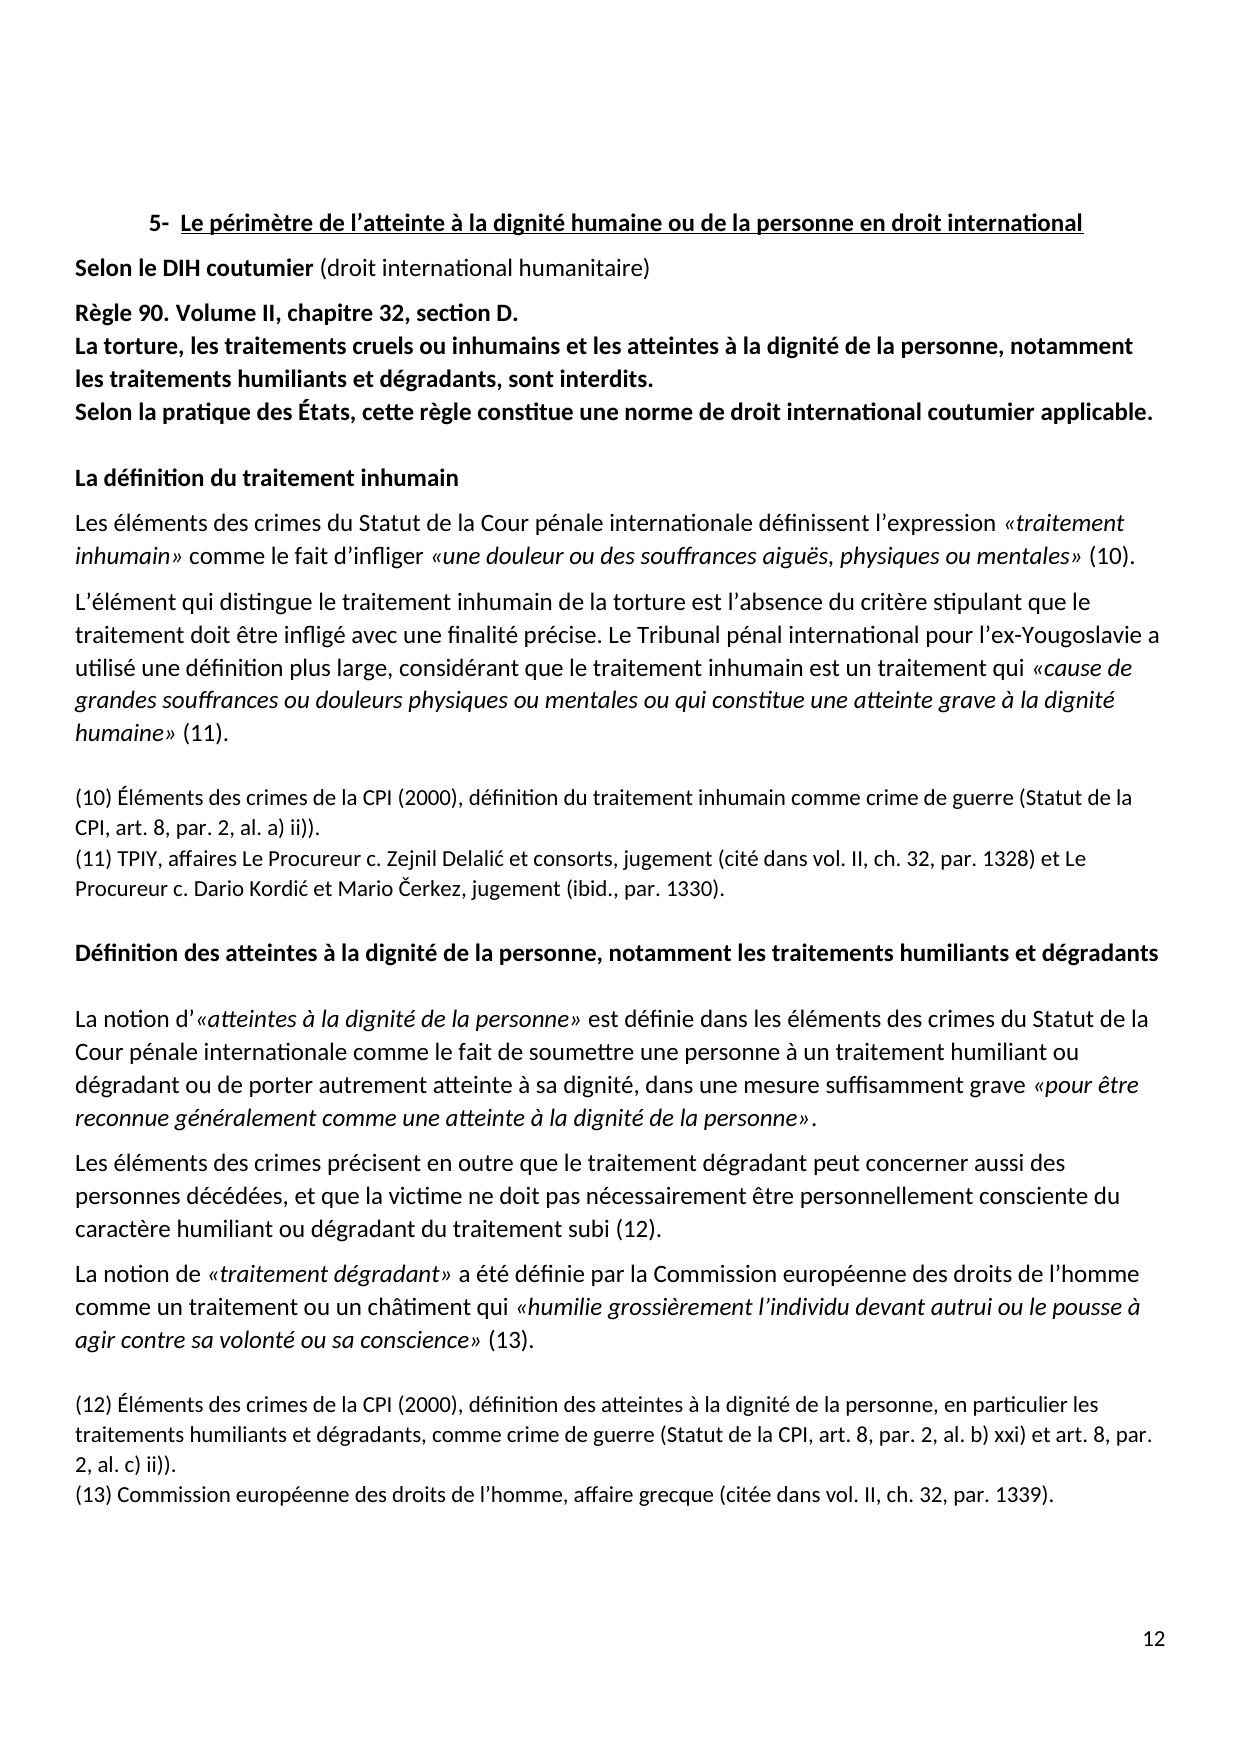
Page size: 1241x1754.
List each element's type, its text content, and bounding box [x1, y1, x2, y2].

text (11) TPIY, affaires Le Procureur c. Zejnil Delalić et consorts, jugement (cité dans vol. II, ch. 32, par. 1328) et Le Procureur c. Dario Kordić et Mario Čerkez, jugement (ibid., par. 1330). [75, 844, 1165, 902]
text La notion d’«atteintes à la dignité de la personne» est définie dans les éléments des crimes du Statut de la Cour pénale internationale comme le fait de soumettre une personne à un traitement humiliant ou dégradant ou de porter autrement atteinte à sa dignité, dans une mesure suffisamment grave «pour être reconnue généralement comme une atteinte à la dignité de la personne». [75, 1003, 1165, 1132]
text L’élément qui distingue le traitement inhumain de la torture est l’absence du critère stipulant que le traitement doit être infligé avec une finalité précise. Le Tribunal pénal international pour l’ex-Yougoslavie a utilisé une définition plus large, considérant que le traitement inhumain est un traitement qui «cause de grandes souffrances ou douleurs physiques ou mentales ou qui constitue une atteinte grave à la dignité humaine» (11). [75, 586, 1165, 748]
text Règle 90. Volume II, chapitre 32, section D. [75, 297, 1165, 328]
text Selon le DIH coutumier (droit international humanitaire) [75, 252, 1165, 283]
text Définition des atteintes à la dignité de la personne, notamment les traitements humiliants et dégradants [75, 937, 1165, 968]
text Selon la pratique des États, cette règle constitue une norme de droit international coutumier applicable. [75, 396, 1165, 427]
text La définition du traitement inhumain [75, 462, 1165, 493]
text (10) Éléments des crimes de la CPI (2000), définition du traitement inhumain comme crime de guerre (Statut de la CPI, art. 8, par. 2, al. a) ii)). [75, 783, 1165, 842]
text (13) Commission européenne des droits de l’homme, affaire grecque (citée dans vol. II, ch. 32, par. 1339). [75, 1481, 1165, 1509]
text (12) Éléments des crimes de la CPI (2000), définition des atteintes à la dignité de la personne, en particulier les traitements humiliants et dégradants, comme crime de guerre (Statut de la CPI, art. 8, par. 2, al. b) xxi) et art. 8, par. 2, al. c) ii)). [75, 1390, 1165, 1478]
text Les éléments des crimes du Statut de la Cour pénale internationale définissent l’expression «traitement inhumain» comme le fait d’infliger «une douleur ou des souffrances aiguës, physiques ou mentales» (10). [75, 507, 1165, 571]
text Les éléments des crimes précisent en outre que le traitement dégradant peut concerner aussi des personnes décédées, et que la victime ne doit pas nécessairement être personnellement consciente du caractère humiliant ou dégradant du traitement subi (12). [75, 1147, 1165, 1243]
text La torture, les traitements cruels ou inhumains et les atteintes à la dignité de la personne, notamment les traitements humiliants et dégradants, sont interdits. [75, 330, 1165, 394]
text La notion de «traitement dégradant» a été définie par la Commission européenne des droits de l’homme comme un traitement ou un châtiment qui «humilie grossièrement l’individu devant autrui ou le pousse à agir contre sa volonté ou sa conscience» (13). [75, 1258, 1165, 1355]
text 5- Le périmètre de l’atteinte à la dignité humaine ou de la personne en droit international [75, 207, 1165, 237]
